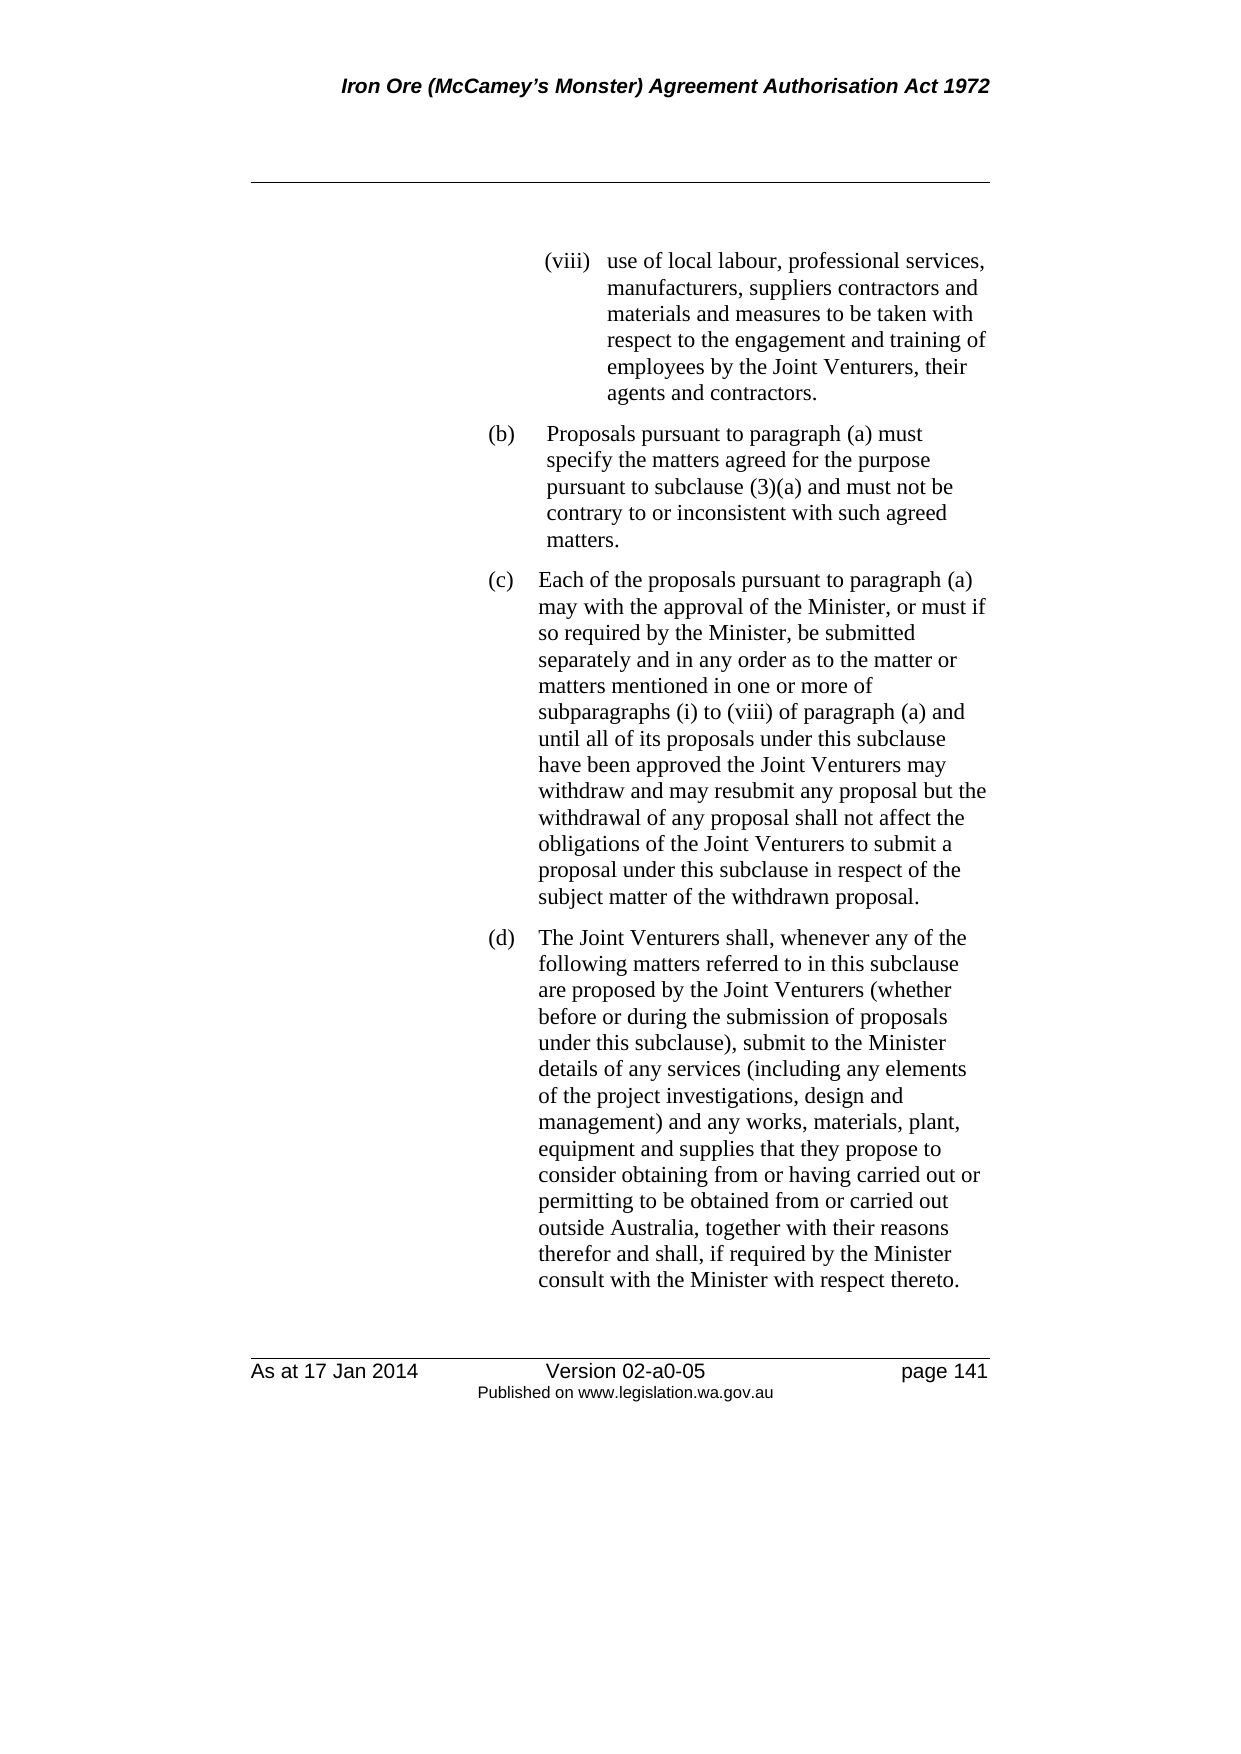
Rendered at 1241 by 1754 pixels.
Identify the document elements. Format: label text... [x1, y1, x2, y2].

text (d) The Joint Venturers shall, whenever any of the following matters referred to in this subclause are proposed by the Joint Venturers (whether before or during the submission of proposals under this subclause), submit to the Minister details of any services (including any elements of the project investigations, design and management) and any works, materials, plant, equipment and supplies that they propose to consider obtaining from or having carried out or permitting to be obtained from or carried out outside Australia, together with their reasons therefor and shall, if required by the Minister consult with the Minister with respect thereto. [363, 924, 990, 1293]
text (c) Each of the proposals pursuant to paragraph (a) may with the approval of the Minister, or must if so required by the Minister, be submitted separately and in any order as to the matter or matters mentioned in one or more of subparagraphs (i) to (viii) of paragraph (a) and until all of its proposals under this subclause have been approved the Joint Venturers may withdraw and may resubmit any proposal but the withdrawal of any proposal shall not affect the obligations of the Joint Venturers to submit a proposal under this subclause in respect of the subject matter of the withdrawn proposal. [363, 567, 990, 909]
text (viii) use of local labour, professional services, manufacturers, suppliers contractors and materials and measures to be taken with respect to the engagement and training of employees by the Joint Venturers, their agents and contractors. [544, 247, 990, 406]
text (b) Proposals pursuant to paragraph (a) must specify the matters agreed for the purpose pursuant to subclause (3)(a) and must not be contrary to or inconsistent with such agreed matters. [363, 420, 990, 552]
